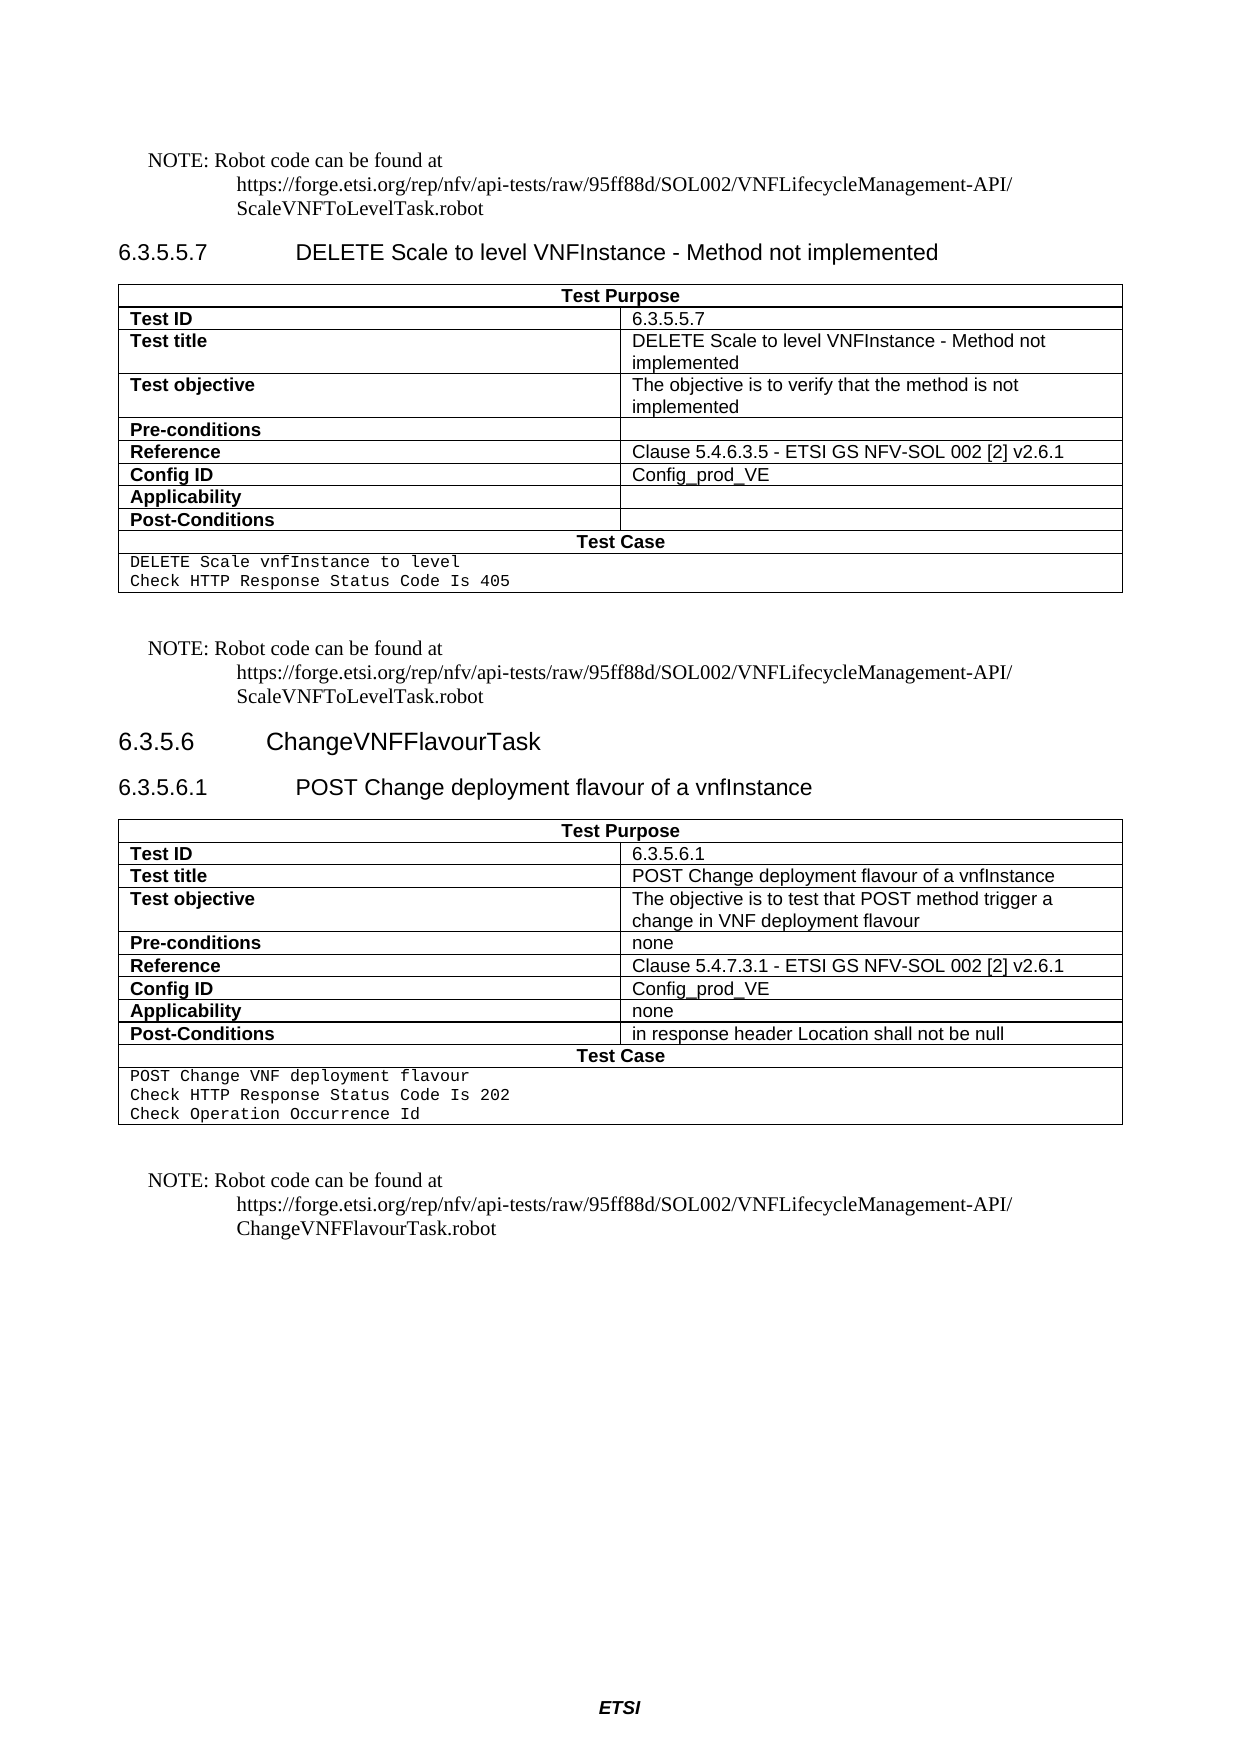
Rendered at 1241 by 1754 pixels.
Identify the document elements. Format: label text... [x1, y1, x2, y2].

text NOTE: Robot code can be found at https://forge.etsi.org/rep/nfv/api-tests/raw/95ff88d/SOL002/VNFLifecycleManagement-API/ChangeVNFFlavourTask.robot [148, 1168, 1122, 1240]
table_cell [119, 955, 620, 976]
subtitle 6.3.5.6.1 POST Change deployment flavour of a vnfInstance [118, 774, 1122, 800]
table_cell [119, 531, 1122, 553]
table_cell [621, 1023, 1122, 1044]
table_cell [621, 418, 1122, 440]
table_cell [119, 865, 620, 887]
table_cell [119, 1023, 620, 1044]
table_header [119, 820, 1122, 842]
subtitle 6.3.5.6 ChangeVNFFlavourTask [118, 726, 1122, 755]
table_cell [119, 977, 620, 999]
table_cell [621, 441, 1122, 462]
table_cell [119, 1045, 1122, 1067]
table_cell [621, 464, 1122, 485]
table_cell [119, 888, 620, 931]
subtitle 6.3.5.5.7 DELETE Scale to level VNFInstance - Method not implemented [118, 239, 1122, 265]
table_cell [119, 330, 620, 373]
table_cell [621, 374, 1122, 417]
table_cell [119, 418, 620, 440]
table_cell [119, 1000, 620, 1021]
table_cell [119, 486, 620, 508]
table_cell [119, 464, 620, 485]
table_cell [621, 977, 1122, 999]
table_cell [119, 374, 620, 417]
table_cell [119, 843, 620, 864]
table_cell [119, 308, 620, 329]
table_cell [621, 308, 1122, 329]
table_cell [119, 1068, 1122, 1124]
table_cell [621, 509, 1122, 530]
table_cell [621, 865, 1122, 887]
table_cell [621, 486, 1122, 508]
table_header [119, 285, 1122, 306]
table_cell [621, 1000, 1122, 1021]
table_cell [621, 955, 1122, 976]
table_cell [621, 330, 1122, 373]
text NOTE: Robot code can be found at https://forge.etsi.org/rep/nfv/api-tests/raw/95ff88d/SOL002/VNFLifecycleManagement-API/ScaleVNFToLevelTask.robot [148, 148, 1122, 220]
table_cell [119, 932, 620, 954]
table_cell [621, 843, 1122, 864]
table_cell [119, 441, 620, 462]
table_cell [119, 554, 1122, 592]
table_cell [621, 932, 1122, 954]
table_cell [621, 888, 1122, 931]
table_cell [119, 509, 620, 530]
text NOTE: Robot code can be found at https://forge.etsi.org/rep/nfv/api-tests/raw/95ff88d/SOL002/VNFLifecycleManagement-API/ScaleVNFToLevelTask.robot [148, 636, 1122, 708]
